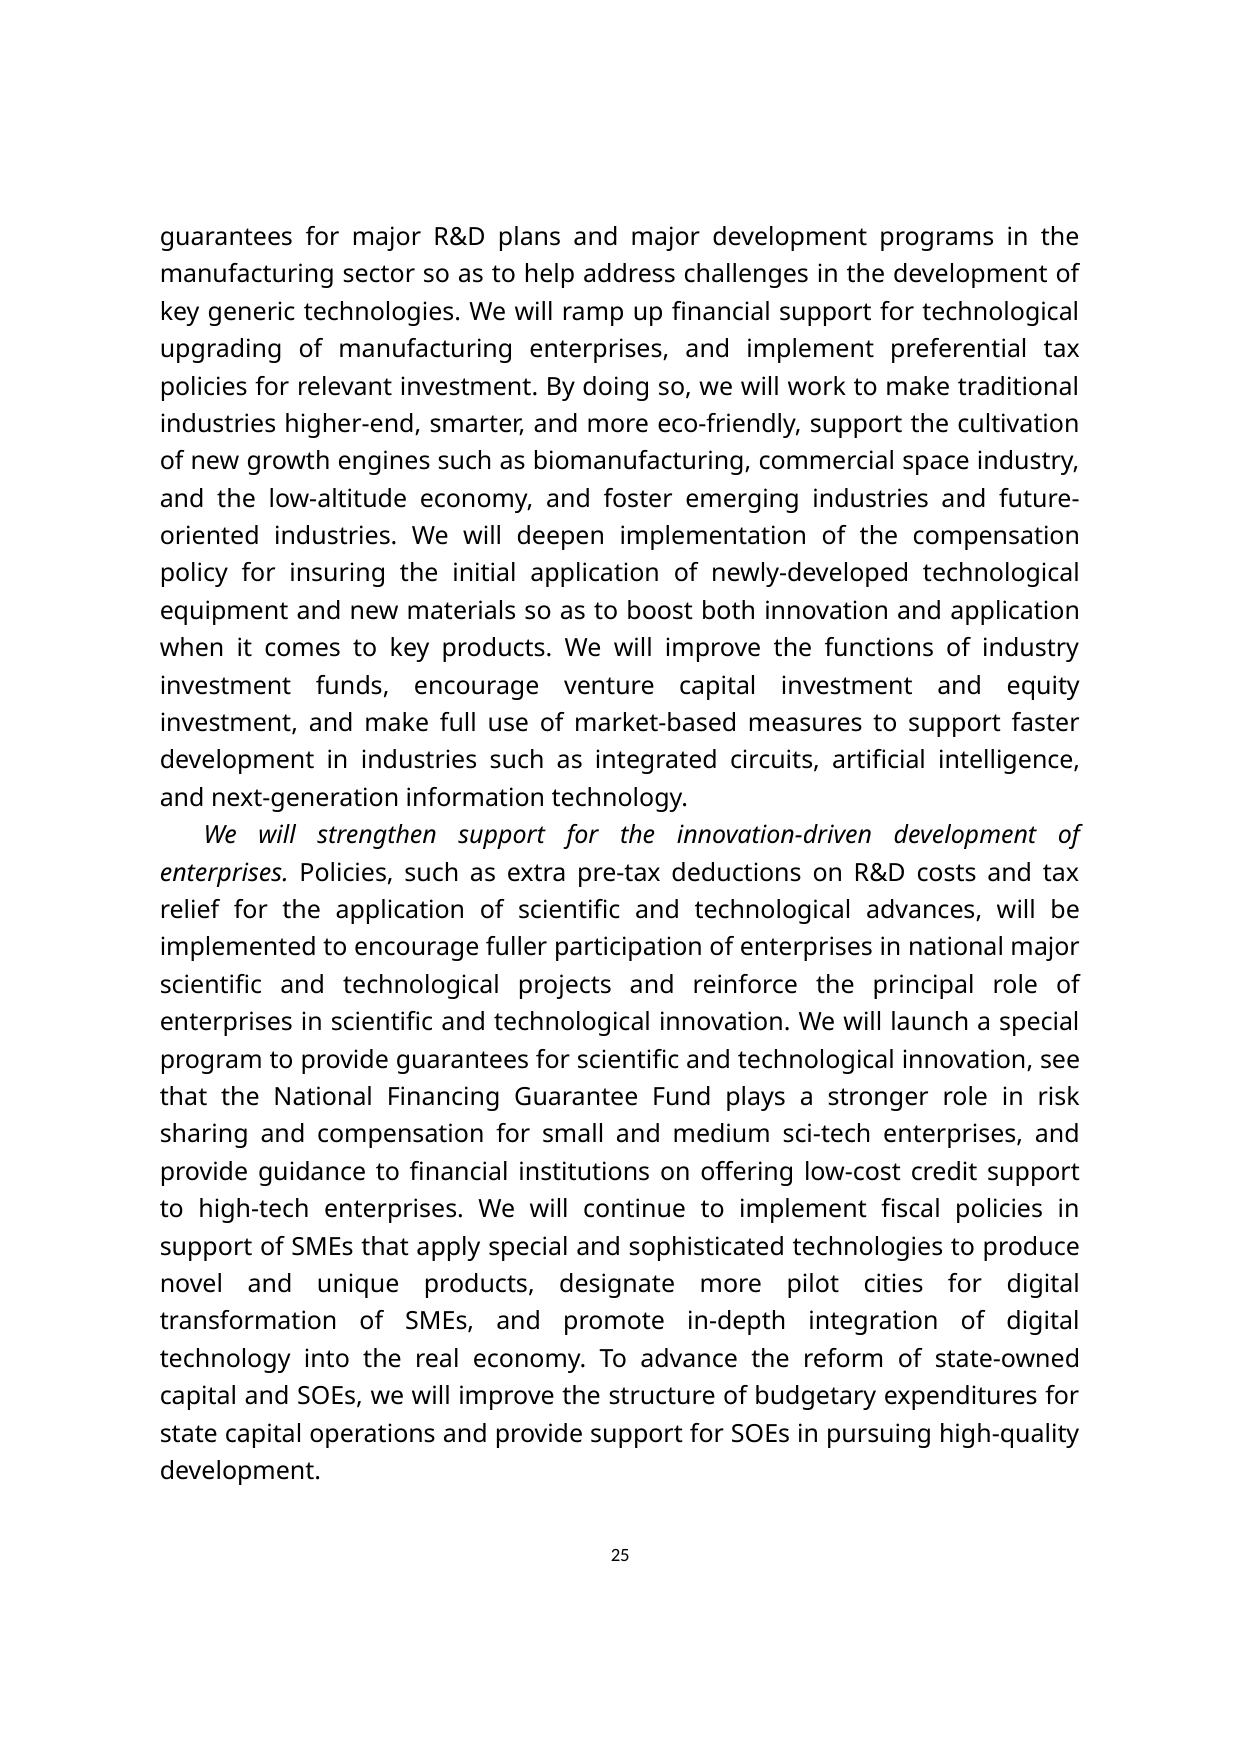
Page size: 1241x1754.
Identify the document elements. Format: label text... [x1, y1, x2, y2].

text We will strengthen support for the innovation-driven development of enterprises. Policies, such as extra pre-tax deductions on R&D costs and tax relief for the application of scientific and technological advances, will be implemented to encourage fuller participation of enterprises in national major scientific and technological projects and reinforce the principal role of enterprises in scientific and technological innovation. We will launch a special program to provide guarantees for scientific and technological innovation, see that the National Financing Guarantee Fund plays a stronger role in risk sharing and compensation for small and medium sci-tech enterprises, and provide guidance to financial institutions on offering low-cost credit support to high-tech enterprises. We will continue to implement fiscal policies in support of SMEs that apply special and sophisticated technologies to produce novel and unique products, designate more pilot cities for digital transformation of SMEs, and promote in-depth integration of digital technology into the real economy. To advance the reform of state-owned capital and SOEs, we will improve the structure of budgetary expenditures for state capital operations and provide support for SOEs in pursuing high-quality development. [159, 817, 1081, 1487]
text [159, 218, 1081, 813]
